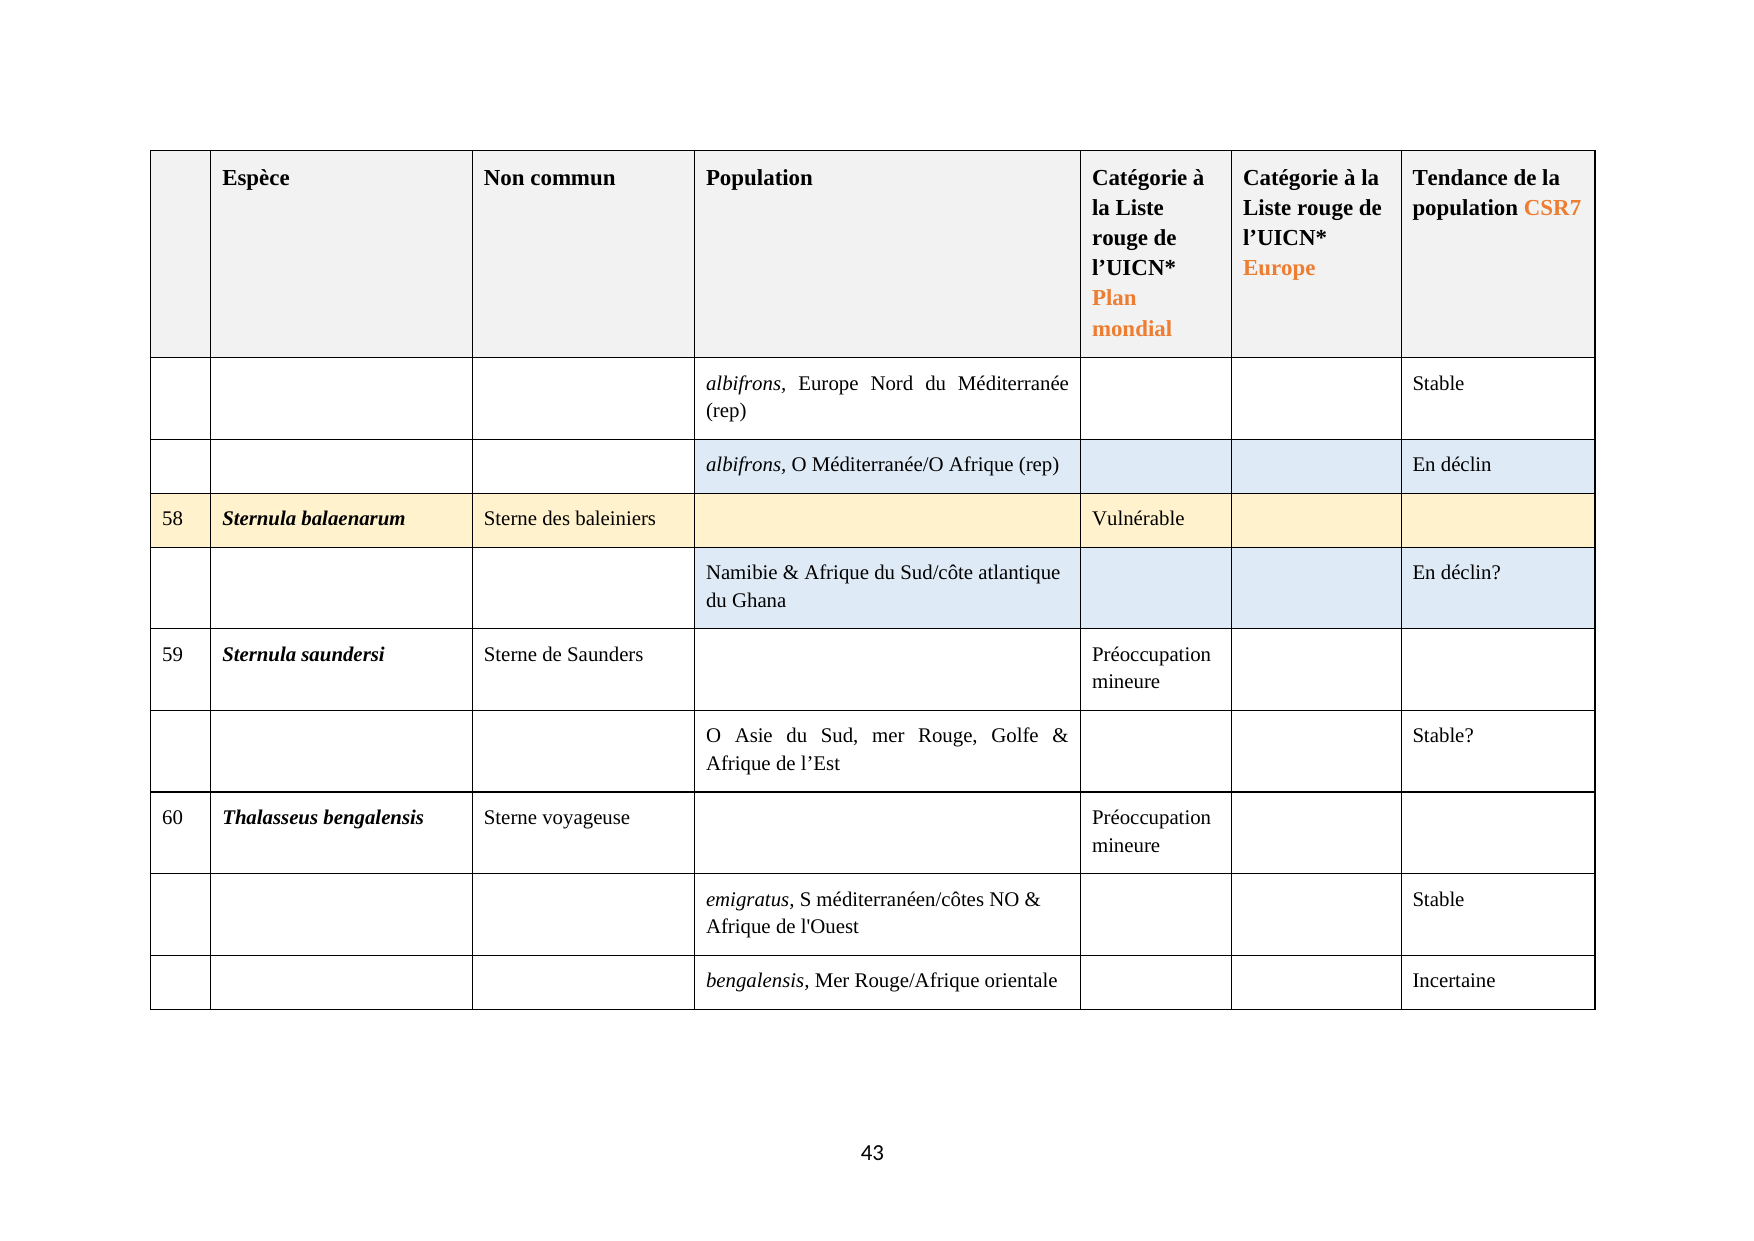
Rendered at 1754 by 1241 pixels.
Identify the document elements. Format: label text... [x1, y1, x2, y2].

table_cell [1081, 711, 1231, 791]
table_cell bengalensis, Mer Rouge/Afrique orientale [695, 956, 1080, 1008]
table_cell Stable [1402, 358, 1594, 439]
table_cell 58 [151, 494, 210, 547]
table_cell [1232, 874, 1401, 954]
table_cell [473, 711, 694, 791]
table_cell [151, 548, 210, 628]
table_cell Stable [1402, 874, 1594, 954]
table_cell Incertaine [1402, 956, 1594, 1008]
table_cell Sterne des baleiniers [473, 494, 694, 547]
table_cell [695, 629, 1080, 710]
table_cell En déclin [1402, 440, 1594, 493]
table_cell [211, 548, 472, 628]
table_cell Sternula balaenarum [211, 494, 472, 547]
table_cell [1402, 629, 1594, 710]
table_cell [211, 874, 472, 954]
table_cell Thalasseus bengalensis [211, 793, 472, 873]
table_cell [473, 548, 694, 628]
table_cell [1081, 548, 1231, 628]
table_header Population [695, 151, 1080, 357]
table_cell [1232, 358, 1401, 439]
table_cell [695, 793, 1080, 873]
table_header Catégorie à la Liste rouge de l’UICN* Plan mondial [1081, 151, 1231, 357]
table_cell [211, 440, 472, 493]
table_cell Stable? [1402, 711, 1594, 791]
table_cell Préoccupation mineure [1081, 793, 1231, 873]
table_cell [211, 956, 472, 1008]
table_cell [473, 956, 694, 1008]
table_cell [1232, 711, 1401, 791]
table_cell [151, 440, 210, 493]
table_cell Vulnérable [1081, 494, 1231, 547]
table_cell [1232, 793, 1401, 873]
table_cell [211, 358, 472, 439]
table_cell En déclin? [1402, 548, 1594, 628]
table_cell [1402, 494, 1594, 547]
table_cell Préoccupation mineure [1081, 629, 1231, 710]
table_cell [151, 358, 210, 439]
table_cell [151, 956, 210, 1008]
table_cell 60 [151, 793, 210, 873]
table_cell Namibie & Afrique du Sud/côte atlantique du Ghana [695, 548, 1080, 628]
table_cell [1081, 956, 1231, 1008]
table_cell [1232, 956, 1401, 1008]
table_cell [473, 440, 694, 493]
table_cell [473, 358, 694, 439]
table_cell Sterne de Saunders [473, 629, 694, 710]
table_cell [211, 711, 472, 791]
table_header Tendance de la population CSR7 [1402, 151, 1594, 357]
table_cell [1232, 440, 1401, 493]
table_cell O Asie du Sud, mer Rouge, Golfe & Afrique de l’Est [695, 711, 1080, 791]
table_cell [473, 874, 694, 954]
table_cell [695, 494, 1080, 547]
table_cell [1402, 793, 1594, 873]
table_cell 59 [151, 629, 210, 710]
table_cell [1232, 629, 1401, 710]
table_cell [151, 874, 210, 954]
table_cell Sternula saundersi [211, 629, 472, 710]
table_cell [151, 711, 210, 791]
table_cell [1081, 874, 1231, 954]
table_cell [1232, 494, 1401, 547]
table_cell emigratus, S méditerranéen/côtes NO & Afrique de l'Ouest [695, 874, 1080, 954]
table_cell [1232, 548, 1401, 628]
table_cell albifrons, Europe Nord du Méditerranée (rep) [695, 358, 1080, 439]
table_header Catégorie à la Liste rouge de l’UICN* Europe [1232, 151, 1401, 357]
table_cell [1081, 440, 1231, 493]
table_cell Sterne voyageuse [473, 793, 694, 873]
table_cell albifrons, O Méditerranée/O Afrique (rep) [695, 440, 1080, 493]
table_header Espèce [211, 151, 472, 357]
table_header Non commun [473, 151, 694, 357]
table_cell [1081, 358, 1231, 439]
table_header [151, 151, 210, 357]
